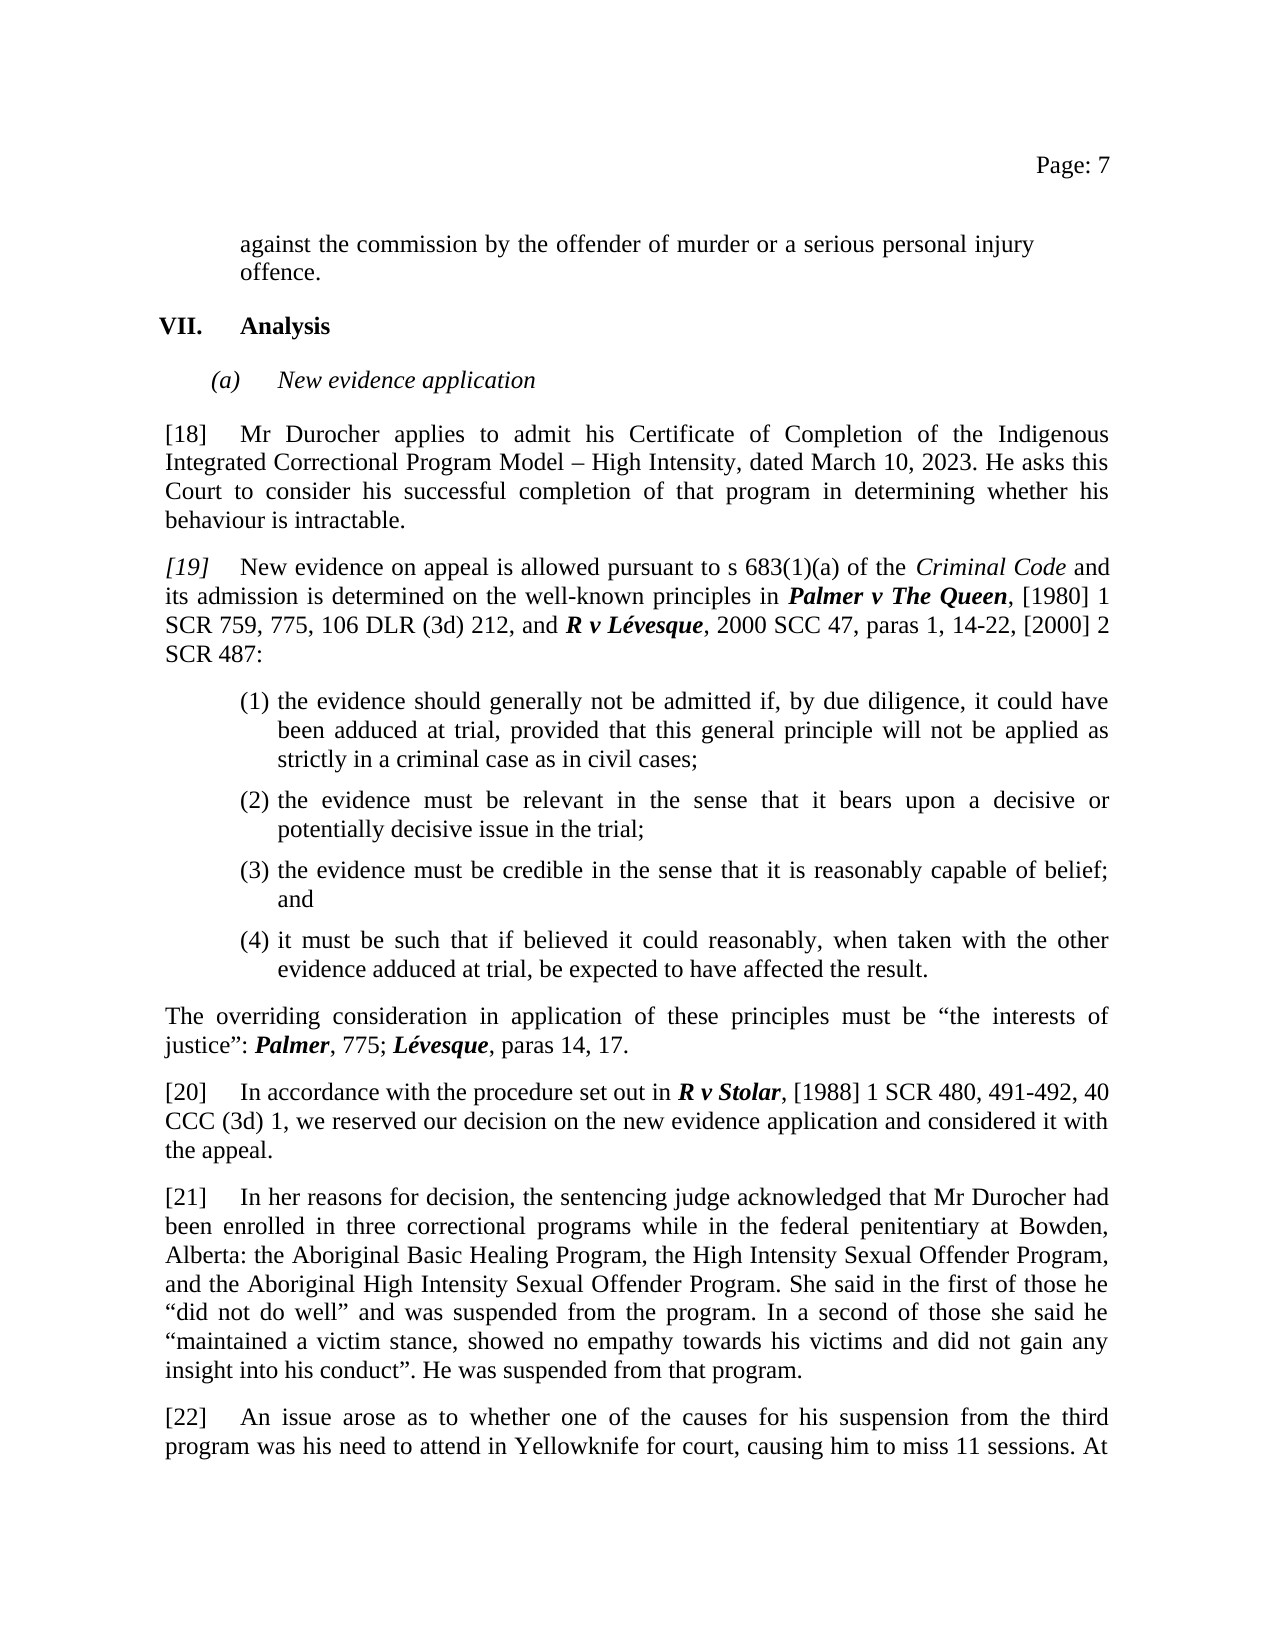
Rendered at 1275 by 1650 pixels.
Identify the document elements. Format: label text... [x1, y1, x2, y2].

subtitle Analysis [202, 311, 1110, 340]
text Mr Durocher applies to admit his Certificate of Completion of the Indigenous Integrated Correctional Program Model – High Intensity, dated March 10, 2023. He asks this Court to consider his successful completion of that program in determining whether his behaviour is intractable. [165, 419, 1110, 534]
text In her reasons for decision, the sentencing judge acknowledged that Mr Durocher had been enrolled in three correctional programs while in the federal penitentiary at Bowden, Alberta: the Aboriginal Basic Healing Program, the High Intensity Sexual Offender Program, and the Aboriginal High Intensity Sexual Offender Program. She said in the first of those he “did not do well” and was suspended from the program. In a second of those she said he “maintained a victim stance, showed no empathy towards his victims and did not gain any insight into his conduct”. He was suspended from that program. [165, 1182, 1110, 1384]
list The overriding consideration in application of these principles must be “the interests of justice”: Palmer, 775; Lévesque, paras 14, 17. [165, 1001, 1110, 1059]
subtitle New evidence application [240, 365, 1110, 394]
list (1) the evidence should generally not be admitted if, by due diligence, it could have been adduced at trial, provided that this general principle will not be applied as strictly in a criminal case as in civil cases; [240, 686, 1110, 772]
text New evidence on appeal is allowed pursuant to s 683(1)(a) of the Criminal Code and its admission is determined on the well-known principles in Palmer v The Queen, [1980] 1 SCR 759, 775, 106 DLR (3d) 212, and R v Lévesque, 2000 SCC 47, paras 1, 14-22, [2000] 2 SCR 487: [165, 552, 1110, 667]
list (2) the evidence must be relevant in the sense that it bears upon a decisive or potentially decisive issue in the trial; [240, 785, 1110, 842]
list (4) it must be such that if believed it could reasonably, when taken with the other evidence adduced at trial, be expected to have affected the result. [240, 925, 1110, 982]
list (3) the evidence must be credible in the sense that it is reasonably capable of belief; and [240, 855, 1110, 912]
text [240, 229, 1035, 286]
text In accordance with the procedure set out in R v Stolar, [1988] 1 SCR 480, 491-492, 40 CCC (3d) 1, we reserved our decision on the new evidence application and considered it with the appeal. [165, 1077, 1110, 1164]
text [165, 1402, 1110, 1460]
